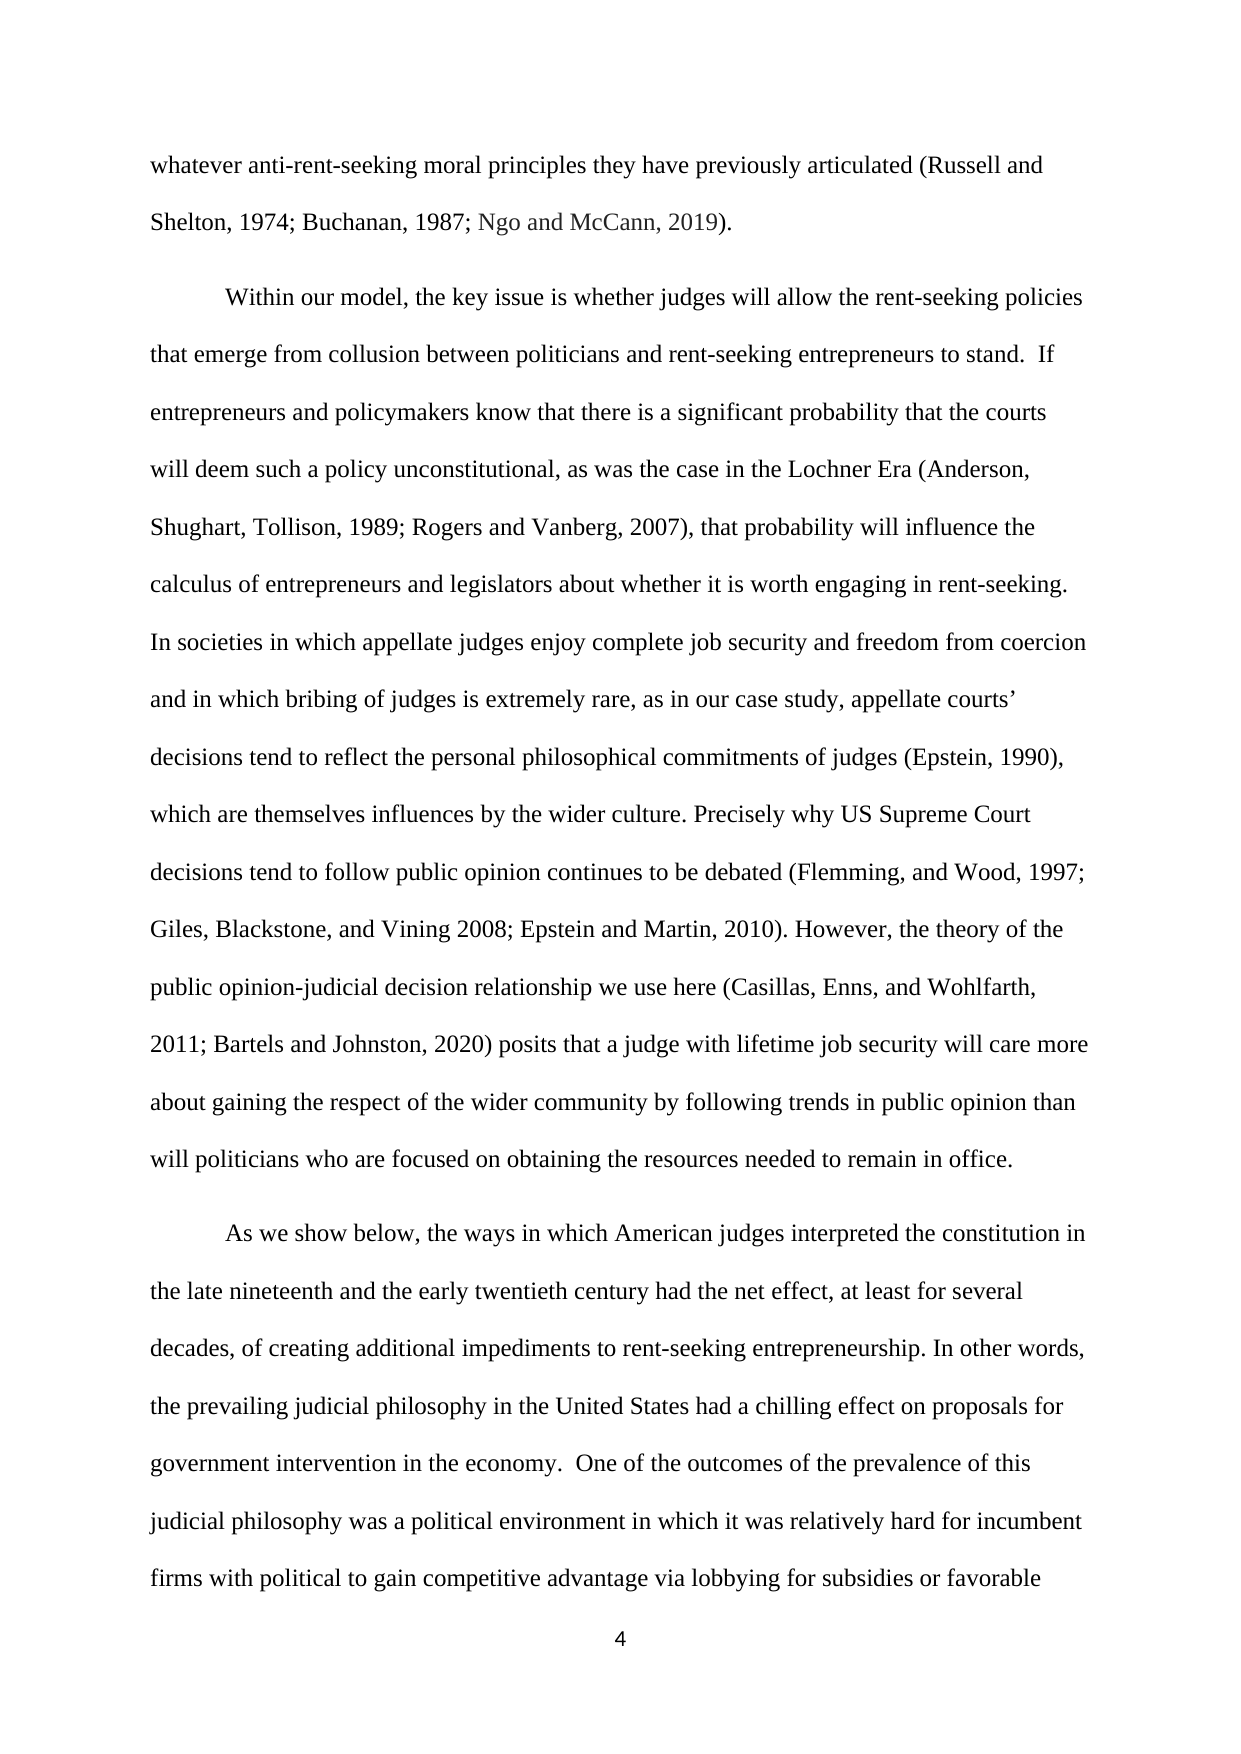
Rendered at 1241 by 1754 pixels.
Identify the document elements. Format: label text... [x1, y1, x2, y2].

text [150, 150, 1090, 236]
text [150, 1218, 1090, 1592]
text Within our model, the key issue is whether judges will allow the rent-seeking policies that emerge from collusion between politicians and rent-seeking entrepreneurs to stand. If entrepreneurs and policymakers know that there is a significant probability that the courts will deem such a policy unconstitutional, as was the case in the Lochner Era (Anderson, Shughart, Tollison, 1989; Rogers and Vanberg, 2007), that probability will influence the calculus of entrepreneurs and legislators about whether it is worth engaging in rent-seeking. In societies in which appellate judges enjoy complete job security and freedom from coercion and in which bribing of judges is extremely rare, as in our case study, appellate courts’ decisions tend to reflect the personal philosophical commitments of judges (Epstein, 1990), which are themselves influences by the wider culture. Precisely why US Supreme Court decisions tend to follow public opinion continues to be debated (Flemming, and Wood, 1997; Giles, Blackstone, and Vining 2008; Epstein and Martin, 2010). However, the theory of the public opinion-judicial decision relationship we use here (Casillas, Enns, and Wohlfarth, 2011; Bartels and Johnston, 2020) posits that a judge with lifetime job security will care more about gaining the respect of the wider community by following trends in public opinion than will politicians who are focused on obtaining the resources needed to remain in office. [150, 282, 1090, 1173]
